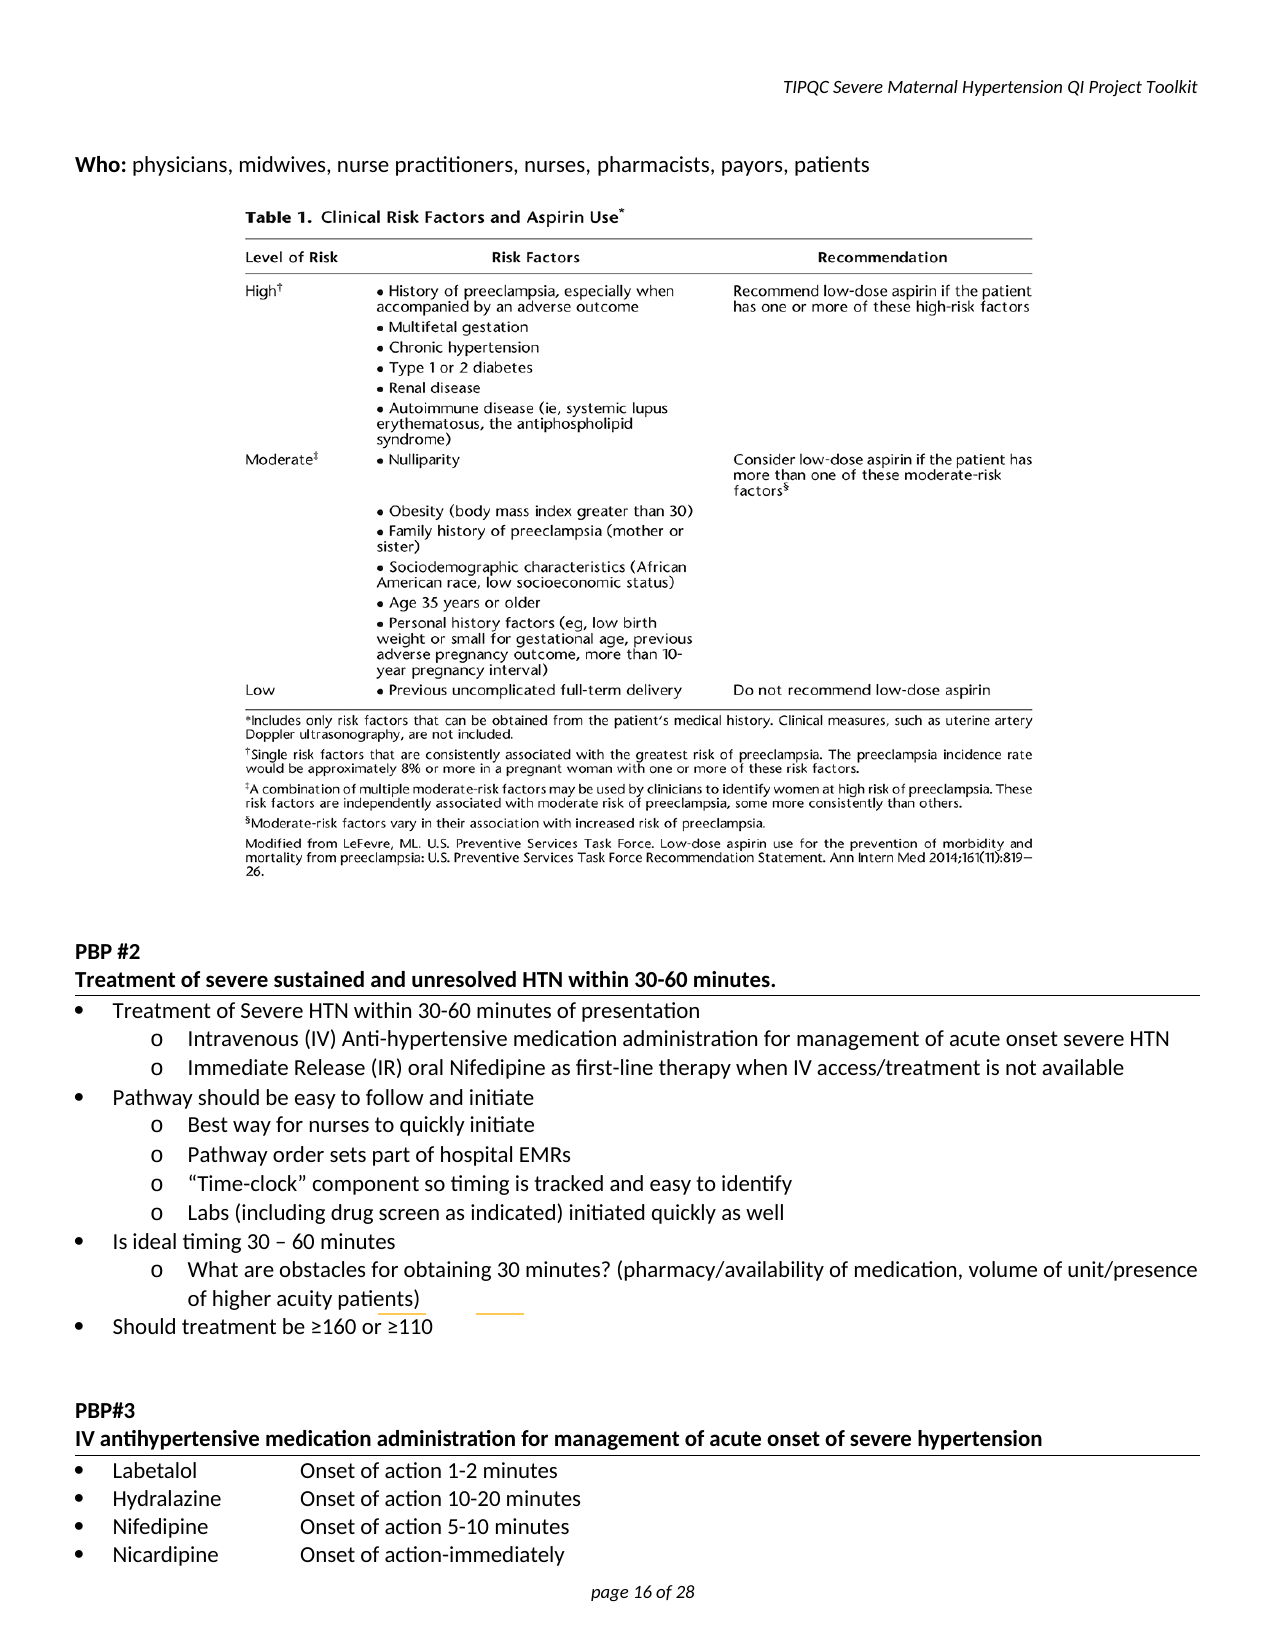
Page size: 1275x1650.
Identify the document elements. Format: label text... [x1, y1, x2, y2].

list Pathway should be easy to follow and initiate [75, 1083, 1200, 1111]
text Treatment of severe sustained and unresolved HTN within 30-60 minutes. [75, 965, 1200, 995]
list Best way for nurses to quickly initiate [150, 1111, 1200, 1140]
list Labs (including drug screen as indicated) initiated quickly as well [150, 1198, 1200, 1227]
list Nicardipine Onset of action-immediately [75, 1540, 1200, 1568]
text Who: physicians, midwives, nurse practitioners, nurses, pharmacists, payors, patients [75, 150, 1200, 178]
list What are obstacles for obtaining 30 minutes? (pharmacy/availability of medication, volume of unit/presence of higher acuity patients) [150, 1255, 1200, 1312]
picture [237, 206, 1038, 881]
list Nifedipine Onset of action 5-10 minutes [75, 1512, 1200, 1540]
list Treatment of Severe HTN within 30-60 minutes of presentation [75, 996, 1200, 1024]
list Hydralazine Onset of action 10-20 minutes [75, 1484, 1200, 1512]
list Should treatment be ≥160 or ≥110 [75, 1312, 1200, 1341]
text PBP #2 [75, 937, 1200, 965]
text PBP#3 [75, 1397, 1200, 1424]
list Pathway order sets part of hospital EMRs [150, 1140, 1200, 1169]
list Intravenous (IV) Anti-hypertensive medication administration for management of acute onset severe HTN [150, 1024, 1200, 1053]
list “Time-clock” component so timing is tracked and easy to identify [150, 1169, 1200, 1198]
list Is ideal timing 30 – 60 minutes [75, 1227, 1200, 1255]
list Immediate Release (IR) oral Nifedipine as first-line therapy when IV access/treatment is not available [150, 1053, 1200, 1083]
text IV antihypertensive medication administration for management of acute onset of severe hypertension [75, 1424, 1200, 1455]
list Labetalol Onset of action 1-2 minutes [75, 1456, 1200, 1484]
